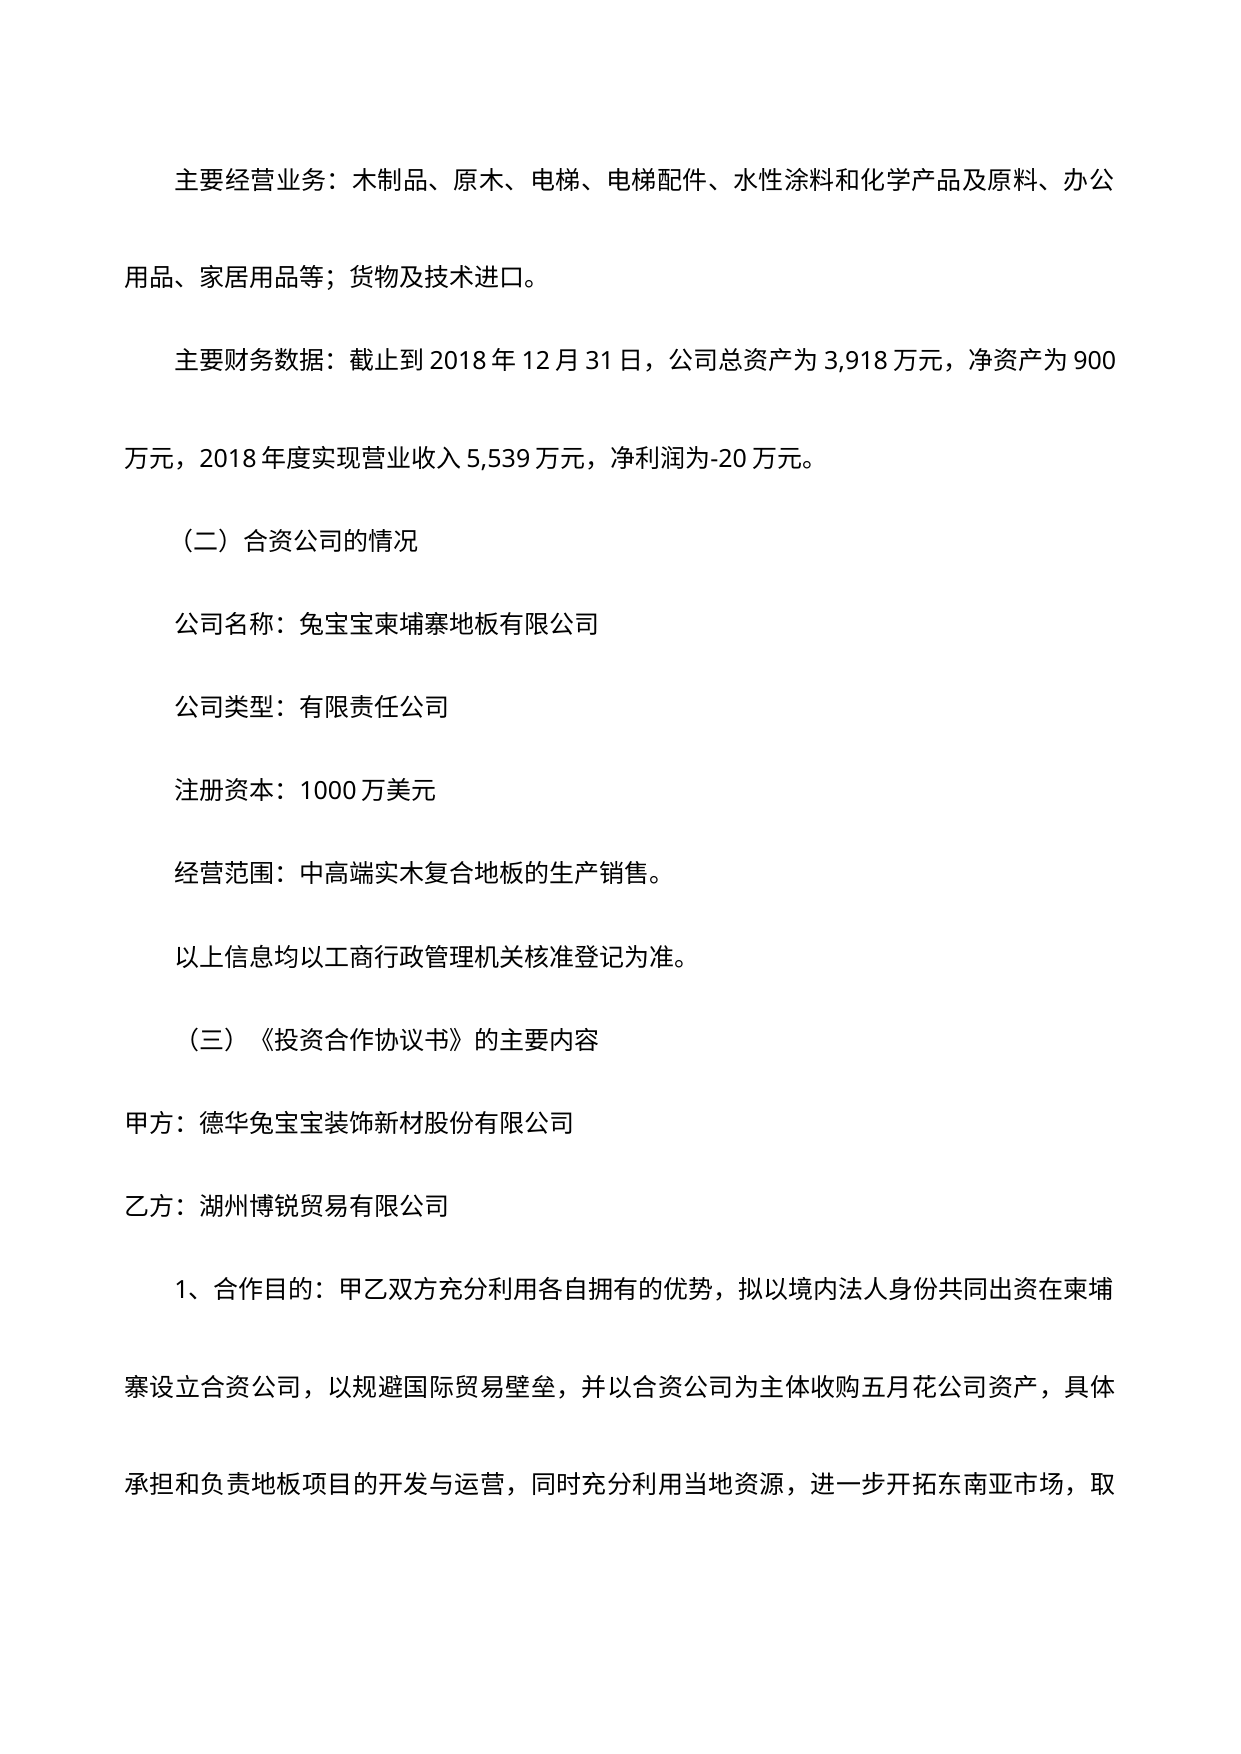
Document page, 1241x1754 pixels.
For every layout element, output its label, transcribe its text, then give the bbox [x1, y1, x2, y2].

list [124, 1255, 1116, 1515]
list 以上信息均以工商行政管理机关核准登记为准。 [124, 923, 1116, 988]
list 注册资本：1000万美元 [124, 756, 1116, 821]
list 乙方：湖州博锐贸易有限公司 [124, 1172, 1116, 1237]
list 公司类型：有限责任公司 [124, 673, 1116, 738]
list 主要经营业务：木制品、原木、电梯、电梯配件、水性涂料和化学产品及原料、办公用品、家居用品等；货物及技术进口。 [124, 146, 1116, 308]
list 主要财务数据：截止到2018年12月31日，公司总资产为3,918万元，净资产为900万元，2018年度实现营业收入5,539万元，净利润为-20万元。 [124, 326, 1116, 489]
list 公司名称：兔宝宝柬埔寨地板有限公司 [124, 590, 1116, 655]
list 《投资合作协议书》的主要内容 [124, 1006, 1116, 1071]
list 经营范围：中高端实木复合地板的生产销售。 [124, 839, 1116, 904]
list 甲方：德华兔宝宝装饰新材股份有限公司 [124, 1089, 1116, 1154]
list （二）合资公司的情况 [168, 507, 1116, 572]
